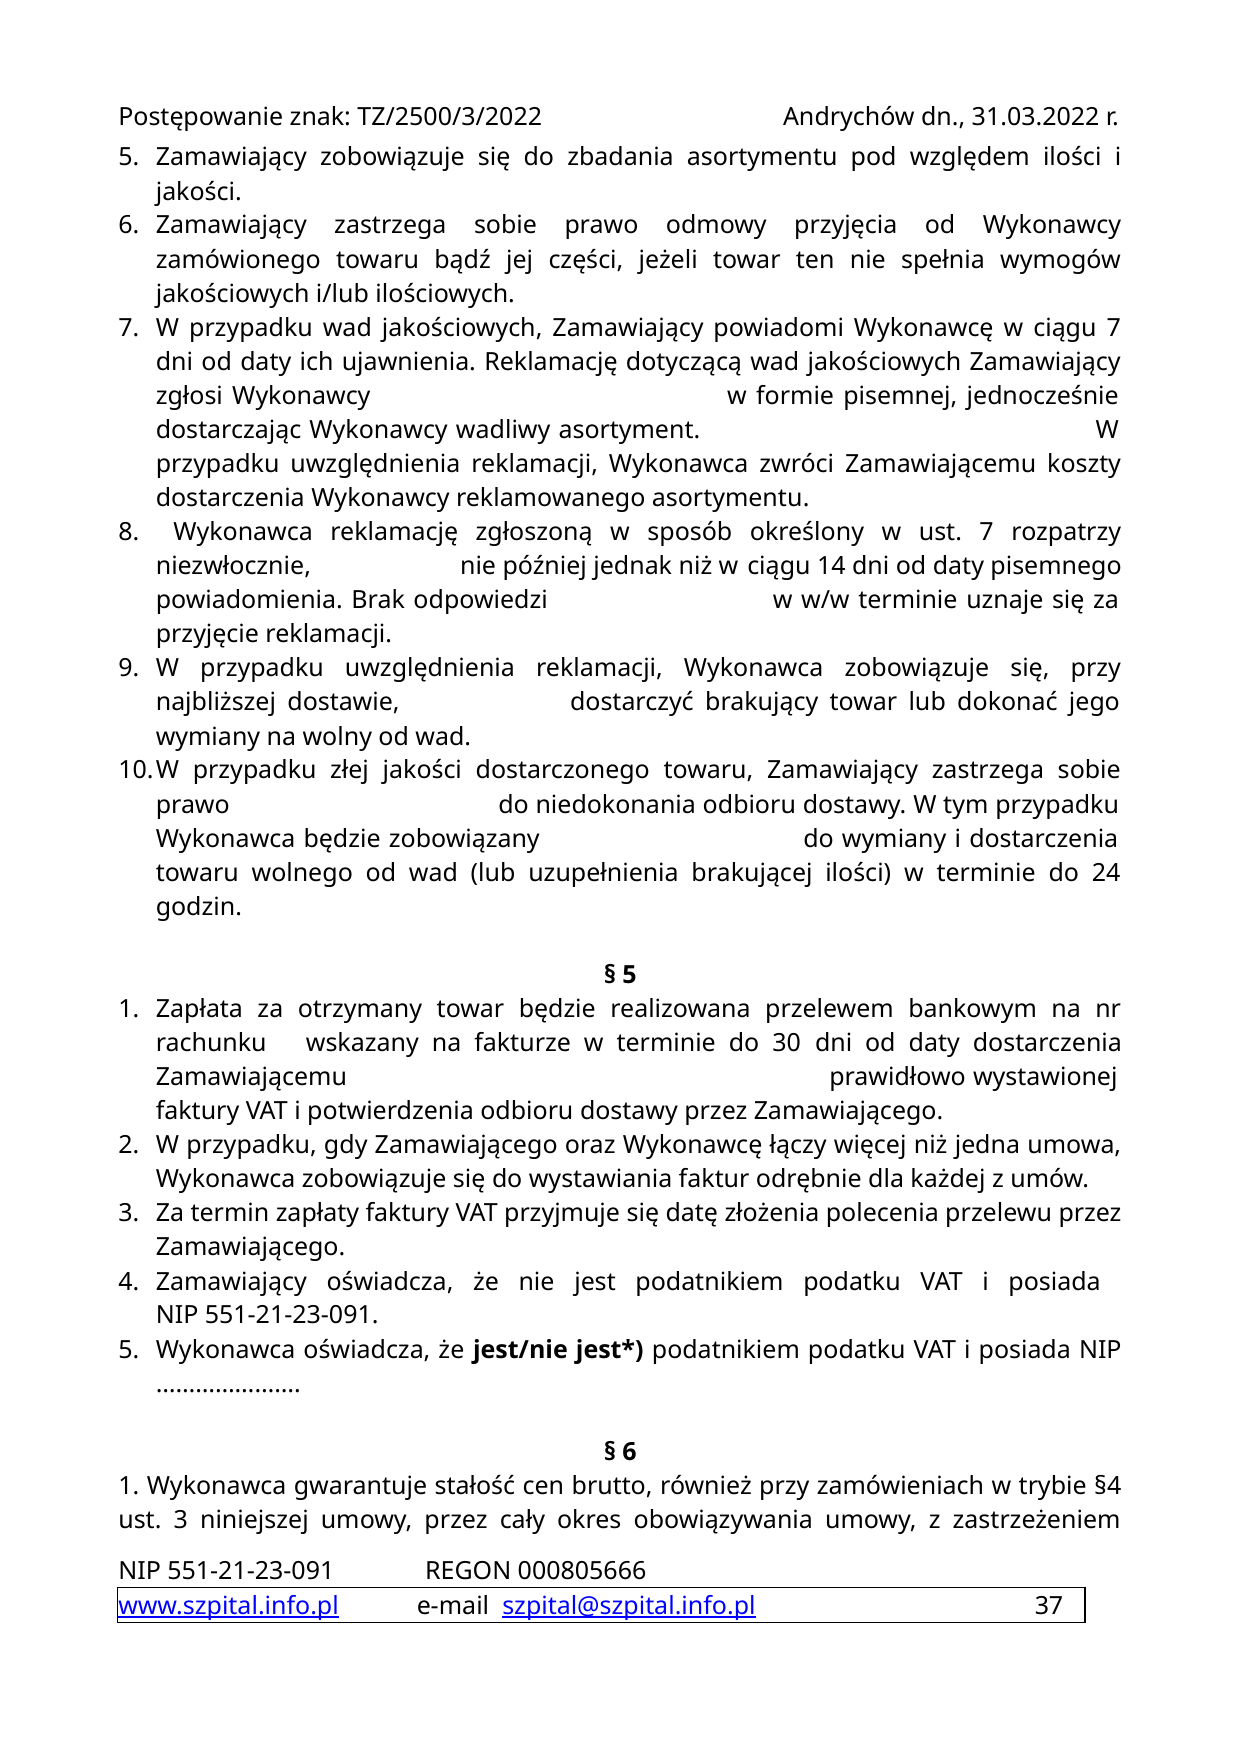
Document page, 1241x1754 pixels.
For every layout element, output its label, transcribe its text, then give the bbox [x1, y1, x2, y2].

list Wykonawca reklamację zgłoszoną w sposób określony w ust. 7 rozpatrzy niezwłocznie, nie później jednak niż w ciągu 14 dni od daty pisemnego powiadomienia. Brak odpowiedzi w w/w terminie uznaje się za przyjęcie reklamacji. [118, 514, 1122, 650]
text § 6 [118, 1433, 1122, 1467]
list Zapłata za otrzymany towar będzie realizowana przelewem bankowym na nr rachunku wskazany na fakturze w terminie do 30 dni od daty dostarczenia Zamawiającemu prawidłowo wystawionej faktury VAT i potwierdzenia odbioru dostawy przez Zamawiającego. [118, 991, 1122, 1127]
list Za termin zapłaty faktury VAT przyjmuje się datę złożenia polecenia przelewu przez Zamawiającego. [118, 1195, 1122, 1263]
list Wykonawca oświadcza, że jest/nie jest*) podatnikiem podatku VAT i posiada NIP …………………. [118, 1331, 1122, 1399]
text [118, 1467, 1122, 1536]
list W przypadku, gdy Zamawiającego oraz Wykonawcę łączy więcej niż jedna umowa, Wykonawca zobowiązuje się do wystawiania faktur odrębnie dla każdej z umów. [118, 1127, 1122, 1195]
list Zamawiający zobowiązuje się do zbadania asortymentu pod względem ilości i jakości. [118, 139, 1122, 207]
text § 5 [118, 957, 1122, 991]
list W przypadku złej jakości dostarczonego towaru, Zamawiający zastrzega sobie prawo do niedokonania odbioru dostawy. W tym przypadku Wykonawca będzie zobowiązany do wymiany i dostarczenia towaru wolnego od wad (lub uzupełnienia brakującej ilości) w terminie do 24 godzin. [118, 752, 1122, 922]
list W przypadku wad jakościowych, Zamawiający powiadomi Wykonawcę w ciągu 7 dni od daty ich ujawnienia. Reklamację dotyczącą wad jakościowych Zamawiający zgłosi Wykonawcy w formie pisemnej, jednocześnie dostarczając Wykonawcy wadliwy asortyment. W przypadku uwzględnienia reklamacji, Wykonawca zwróci Zamawiającemu koszty dostarczenia Wykonawcy reklamowanego asortymentu. [118, 309, 1122, 514]
list Zamawiający zastrzega sobie prawo odmowy przyjęcia od Wykonawcy zamówionego towaru bądź jej części, jeżeli towar ten nie spełnia wymogów jakościowych i/lub ilościowych. [118, 207, 1122, 309]
list Zamawiający oświadcza, że nie jest podatnikiem podatku VAT i posiada NIP 551-21-23-091. [118, 1263, 1122, 1331]
list W przypadku uwzględnienia reklamacji, Wykonawca zobowiązuje się, przy najbliższej dostawie, dostarczyć brakujący towar lub dokonać jego wymiany na wolny od wad. [118, 650, 1122, 752]
